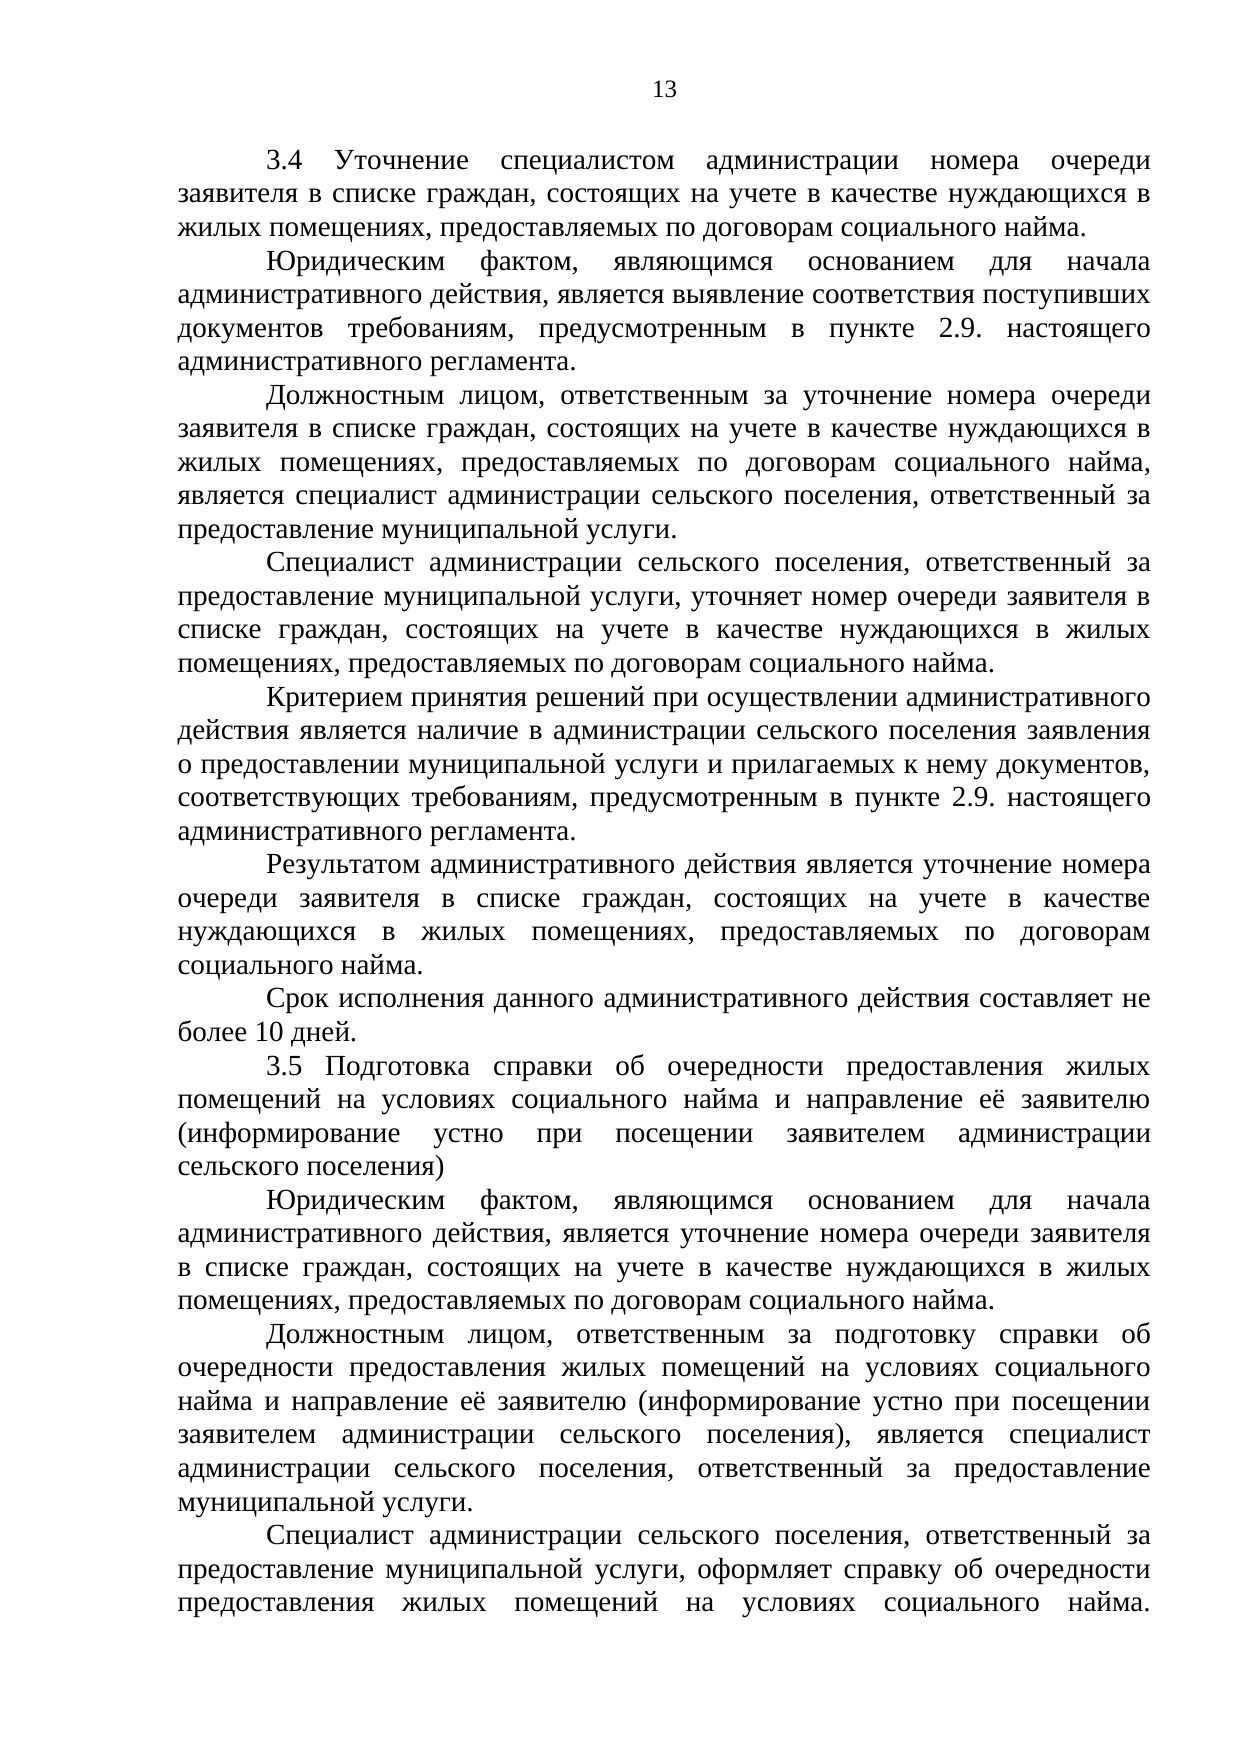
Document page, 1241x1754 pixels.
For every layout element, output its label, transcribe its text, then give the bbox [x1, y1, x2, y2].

text Результатом административного действия является уточнение номера очереди заявителя в списке граждан, состоящих на учете в качестве нуждающихся в жилых помещениях, предоставляемых по договорам социального найма. [177, 846, 1152, 981]
text 3.5 Подготовка справки об очередности предоставления жилых помещений на условиях социального найма и направление её заявителю (информирование устно при посещении заявителем администрации сельского поселения) [177, 1048, 1152, 1182]
text Критерием принятия решений при осуществлении административного действия является наличие в администрации сельского поселения заявления о предоставлении муниципальной услуги и прилагаемых к нему документов, соответствующих требованиям, предусмотренным в пункте 2.9. настоящего административного регламента. [177, 679, 1152, 846]
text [177, 1517, 1152, 1618]
text Срок исполнения данного административного действия составляет не более 10 дней. [177, 981, 1152, 1048]
text Должностным лицом, ответственным за подготовку справки об очередности предоставления жилых помещений на условиях социального найма и направление её заявителю (информирование устно при посещении заявителем администрации сельского поселения), является специалист администрации сельского поселения, ответственный за предоставление муниципальной услуги. [177, 1316, 1152, 1517]
text Юридическим фактом, являющимся основанием для начала административного действия, является выявление соответствия поступивших документов требованиям, предусмотренным в пункте 2.9. настоящего административного регламента. [177, 243, 1152, 377]
text 3.4 Уточнение специалистом администрации номера очереди заявителя в списке граждан, состоящих на учете в качестве нуждающихся в жилых помещениях, предоставляемых по договорам социального найма. [177, 142, 1152, 243]
text Должностным лицом, ответственным за уточнение номера очереди заявителя в списке граждан, состоящих на учете в качестве нуждающихся в жилых помещениях, предоставляемых по договорам социального найма, является специалист администрации сельского поселения, ответственный за предоставление муниципальной услуги. [177, 377, 1152, 544]
text Юридическим фактом, являющимся основанием для начала административного действия, является уточнение номера очереди заявителя в списке граждан, состоящих на учете в качестве нуждающихся в жилых помещениях, предоставляемых по договорам социального найма. [177, 1182, 1152, 1316]
text Специалист администрации сельского поселения, ответственный за предоставление муниципальной услуги, уточняет номер очереди заявителя в списке граждан, состоящих на учете в качестве нуждающихся в жилых помещениях, предоставляемых по договорам социального найма. [177, 544, 1152, 679]
